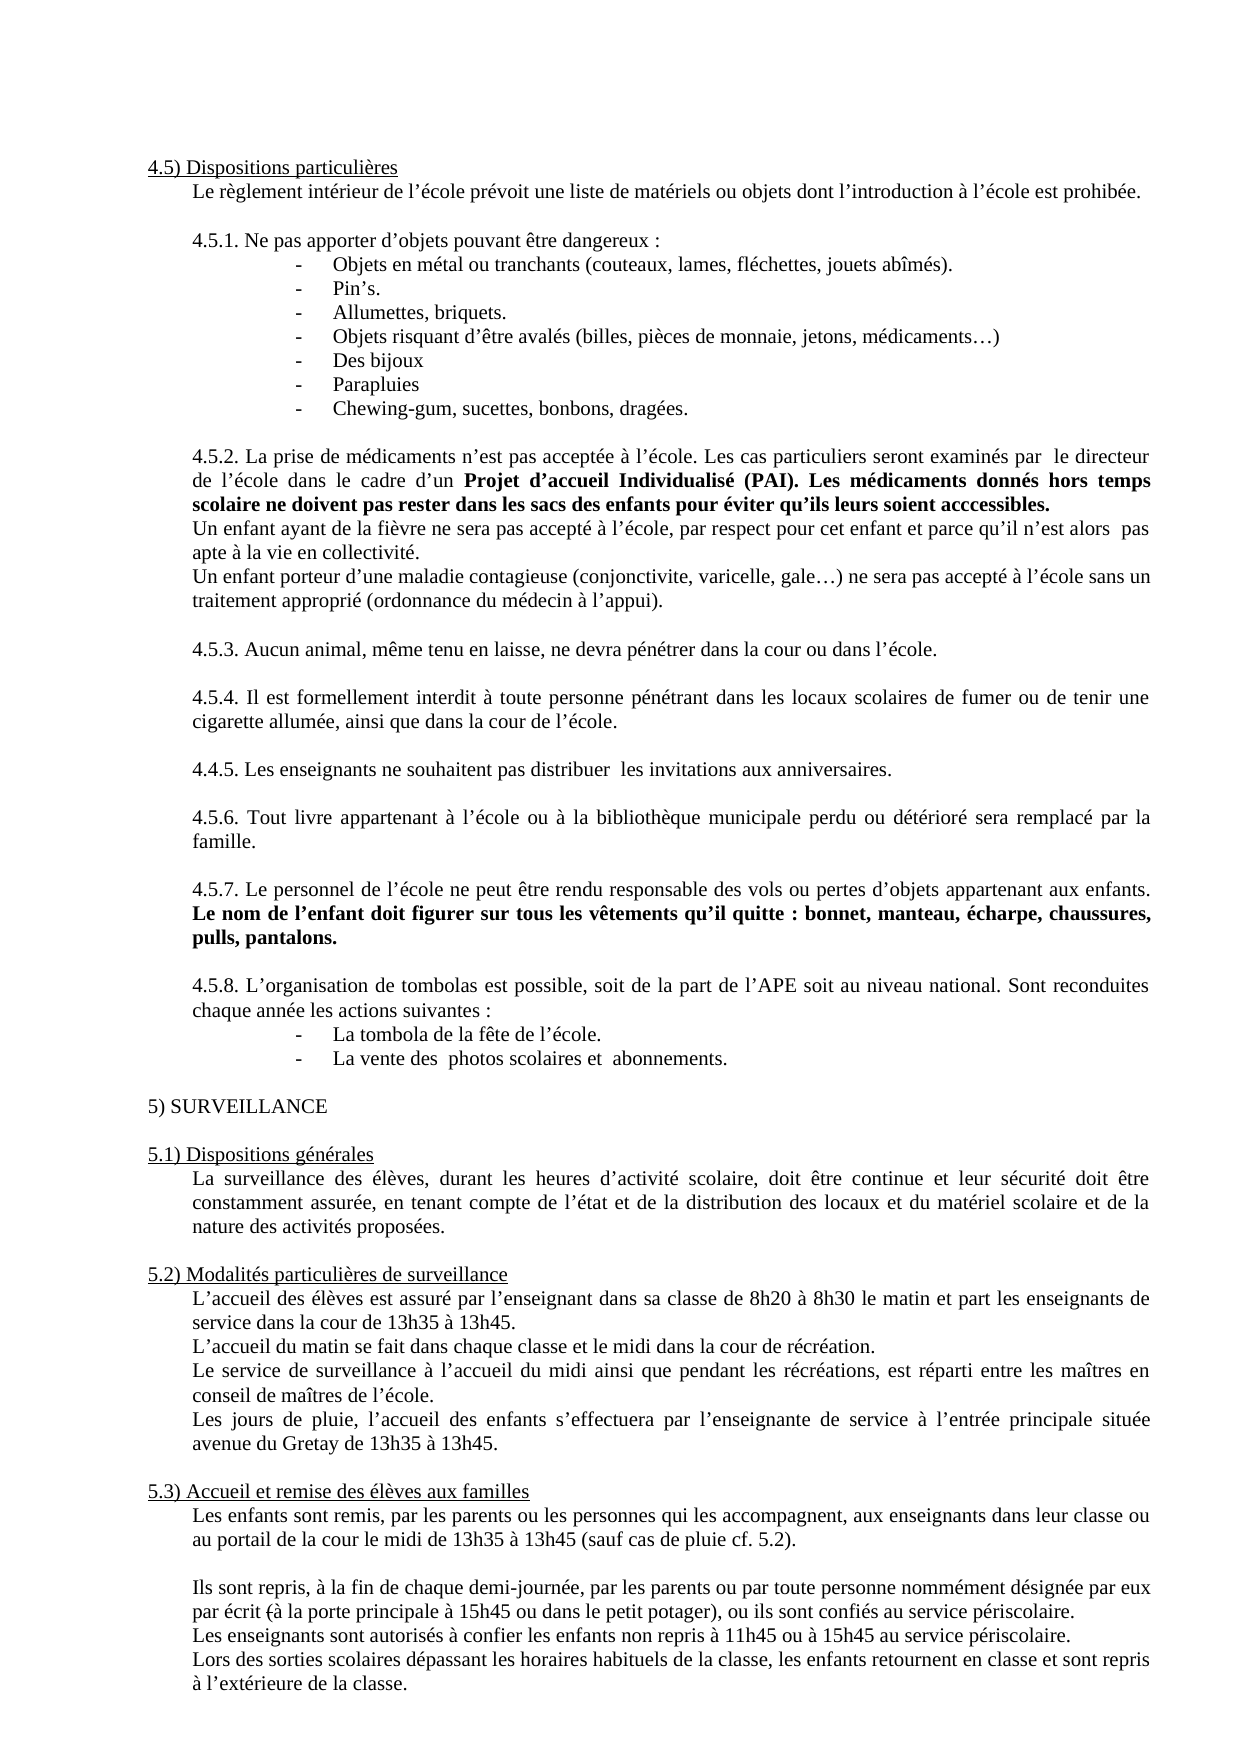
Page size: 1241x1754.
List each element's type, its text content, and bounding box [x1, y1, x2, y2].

text 5.2) Modalités particulières de surveillance [148, 1262, 1152, 1286]
text 5.3) Accueil et remise des élèves aux familles [148, 1479, 1152, 1503]
list Pin’s. [295, 276, 1152, 300]
list Allumettes, briquets. [295, 300, 1152, 324]
text Les enseignants sont autorisés à confier les enfants non repris à 11h45 ou à 15h45 au service périscolaire. [192, 1623, 1152, 1647]
text 4.5.2. La prise de médicaments n’est pas acceptée à l’école. Les cas particuliers seront examinés par le directeur de l’école dans le cadre d’un Projet d’accueil Individualisé (PAI). Les médicaments donnés hors temps scolaire ne doivent pas rester dans les sacs des enfants pour éviter qu’ils leurs soient acccessibles. [192, 444, 1152, 516]
text Lors des sorties scolaires dépassant les horaires habituels de la classe, les enfants retournent en classe et sont repris à l’extérieure de la classe. [192, 1647, 1152, 1695]
text 4.5.4. Il est formellement interdit à toute personne pénétrant dans les locaux scolaires de fumer ou de tenir une cigarette allumée, ainsi que dans la cour de l’école. [192, 685, 1152, 733]
text 4.5.3. Aucun animal, même tenu en laisse, ne devra pénétrer dans la cour ou dans l’école. [192, 637, 1152, 661]
list Objets risquant d’être avalés (billes, pièces de monnaie, jetons, médicaments…) [295, 324, 1152, 348]
list La vente des photos scolaires et abonnements. [295, 1046, 1152, 1070]
text Les jours de pluie, l’accueil des enfants s’effectuera par l’enseignante de service à l’entrée principale située avenue du Gretay de 13h35 à 13h45. [192, 1407, 1152, 1455]
text 4.5.7. Le personnel de l’école ne peut être rendu responsable des vols ou pertes d’objets appartenant aux enfants. Le nom de l’enfant doit figurer sur tous les vêtements qu’il quitte : bonnet, manteau, écharpe, chaussures, pulls, pantalons. [192, 877, 1152, 949]
text 4.5.6. Tout livre appartenant à l’école ou à la bibliothèque municipale perdu ou détérioré sera remplacé par la famille. [192, 805, 1152, 853]
text L’accueil du matin se fait dans chaque classe et le midi dans la cour de récréation. [192, 1334, 1152, 1358]
text 4.5.1. Ne pas apporter d’objets pouvant être dangereux : [192, 227, 1152, 252]
text Un enfant ayant de la fièvre ne sera pas accepté à l’école, par respect pour cet enfant et parce qu’il n’est alors pas apte à la vie en collectivité. [192, 516, 1152, 564]
text Un enfant porteur d’une maladie contagieuse (conjonctivite, varicelle, gale…) ne sera pas accepté à l’école sans un traitement approprié (ordonnance du médecin à l’appui). [192, 564, 1152, 612]
list La tombola de la fête de l’école. [295, 1022, 1152, 1046]
text Le règlement intérieur de l’école prévoit une liste de matériels ou objets dont l’introduction à l’école est prohibée. [192, 179, 1152, 203]
text 4.5) Dispositions particulières [148, 155, 1152, 179]
text Le service de surveillance à l’accueil du midi ainsi que pendant les récréations, est réparti entre les maîtres en conseil de maîtres de l’école. [192, 1358, 1152, 1407]
text L’accueil des élèves est assuré par l’enseignant dans sa classe de 8h20 à 8h30 le matin et part les enseignants de service dans la cour de 13h35 à 13h45. [192, 1286, 1152, 1334]
list Des bijoux [295, 348, 1152, 372]
text 5) SURVEILLANCE [148, 1094, 1152, 1118]
list Parapluies [295, 372, 1152, 396]
text 5.1) Dispositions générales [148, 1142, 1152, 1166]
text Les enfants sont remis, par les parents ou les personnes qui les accompagnent, aux enseignants dans leur classe ou au portail de la cour le midi de 13h35 à 13h45 (sauf cas de pluie cf. 5.2). [192, 1503, 1152, 1551]
list Chewing-gum, sucettes, bonbons, dragées. [295, 396, 1152, 420]
text La surveillance des élèves, durant les heures d’activité scolaire, doit être continue et leur sécurité doit être constamment assurée, en tenant compte de l’état et de la distribution des locaux et du matériel scolaire et de la nature des activités proposées. [192, 1166, 1152, 1238]
text Ils sont repris, à la fin de chaque demi-journée, par les parents ou par toute personne nommément désignée par eux par écrit (à la porte principale à 15h45 ou dans le petit potager), ou ils sont confiés au service périscolaire. [192, 1575, 1152, 1623]
text 4.4.5. Les enseignants ne souhaitent pas distribuer les invitations aux anniversaires. [192, 757, 1152, 781]
text 4.5.8. L’organisation de tombolas est possible, soit de la part de l’APE soit au niveau national. Sont reconduites chaque année les actions suivantes : [192, 973, 1152, 1022]
list Objets en métal ou tranchants (couteaux, lames, fléchettes, jouets abîmés). [295, 252, 1152, 276]
